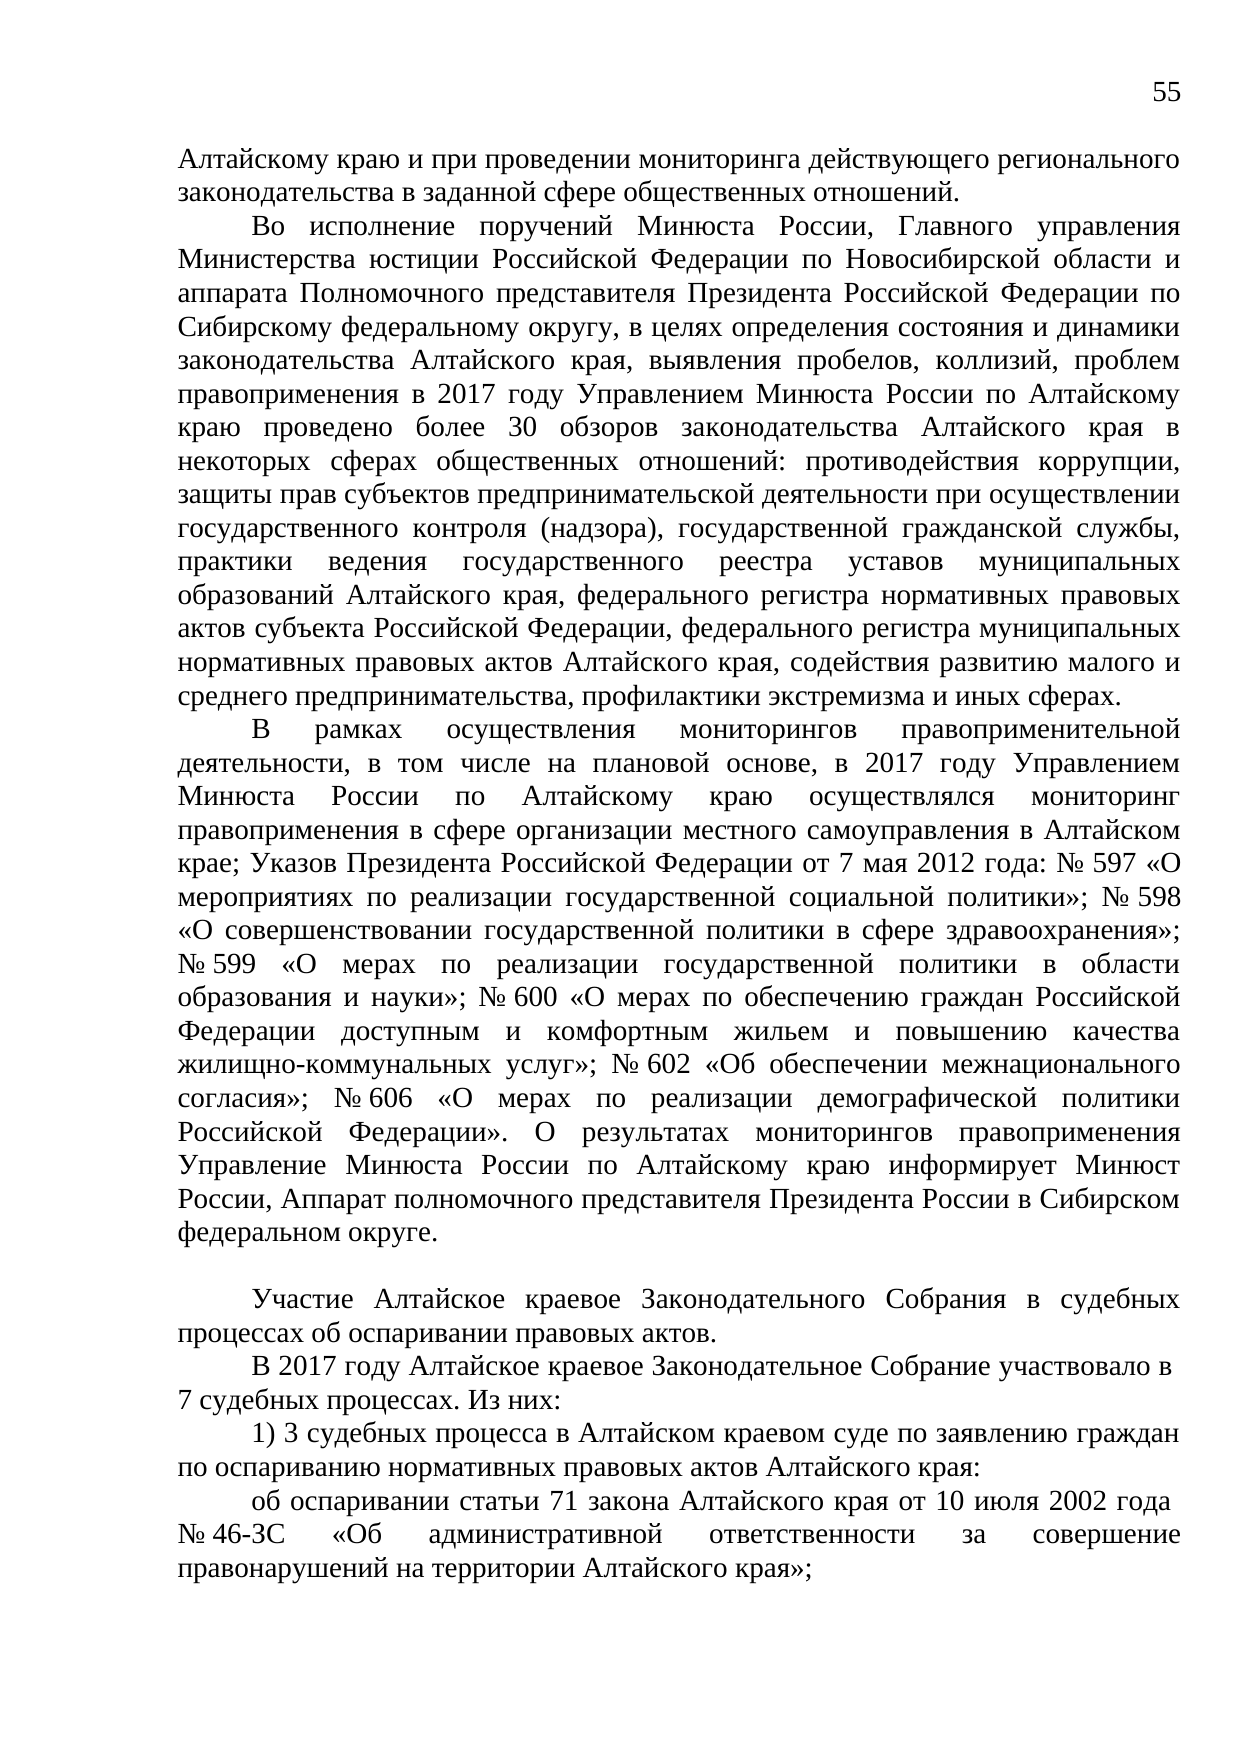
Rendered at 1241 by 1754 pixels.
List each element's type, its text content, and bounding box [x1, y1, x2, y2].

text В 2017 году Алтайское краевое Законодательное Собрание участвовало в 7 судебных процессах. Из них: [177, 1348, 1181, 1416]
text Участие Алтайское краевое Законодательного Собрания в судебных процессах об оспаривании правовых актов. [177, 1281, 1181, 1348]
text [177, 141, 1181, 208]
text Во исполнение поручений Минюста России, Главного управления Министерства юстиции Российской Федерации по Новосибирской области и аппарата Полномочного представителя Президента Российской Федерации по Сибирскому федеральному округу, в целях определения состояния и динамики законодательства Алтайского края, выявления пробелов, коллизий, проблем правоприменения в 2017 году Управлением Минюста России по Алтайскому краю проведено более 30 обзоров законодательства Алтайского края в некоторых сферах общественных отношений: противодействия коррупции, защиты прав субъектов предпринимательской деятельности при осуществлении государственного контроля (надзора), государственной гражданской службы, практики ведения государственного реестра уставов муниципальных образований Алтайского края, федерального регистра нормативных правовых актов субъекта Российской Федерации, федерального регистра муниципальных нормативных правовых актов Алтайского края, содействия развитию малого и среднего предпринимательства, профилактики экстремизма и иных сферах. [177, 208, 1181, 711]
text 1) 3 судебных процесса в Алтайском краевом суде по заявлению граждан по оспариванию нормативных правовых актов Алтайского края: [177, 1416, 1181, 1483]
text об оспаривании статьи 71 закона Алтайского края от 10 июля 2002 года № 46-ЗС «Об административной ответственности за совершение правонарушений на территории Алтайского края»; [177, 1483, 1181, 1583]
text В рамках осуществления мониторингов правоприменительной деятельности, в том числе на плановой основе, в 2017 году Управлением Минюста России по Алтайскому краю осуществлялся мониторинг правоприменения в сфере организации местного самоуправления в Алтайском крае; Указов Президента Российской Федерации от 7 мая 2012 года: № 597 «О мероприятиях по реализации государственной социальной политики»; № 598 «О совершенствовании государственной политики в сфере здравоохранения»; № 599 «О мерах по реализации государственной политики в области образования и науки»; № 600 «О мерах по обеспечению граждан Российской Федерации доступным и комфортным жильем и повышению качества жилищно-коммунальных услуг»; № 602 «Об обеспечении межнационального согласия»; № 606 «О мерах по реализации демографической политики Российской Федерации». О результатах мониторингов правоприменения Управление Минюста России по Алтайскому краю информирует Минюст России, Аппарат полномочного представителя Президента России в Сибирском федеральном округе. [177, 711, 1181, 1248]
